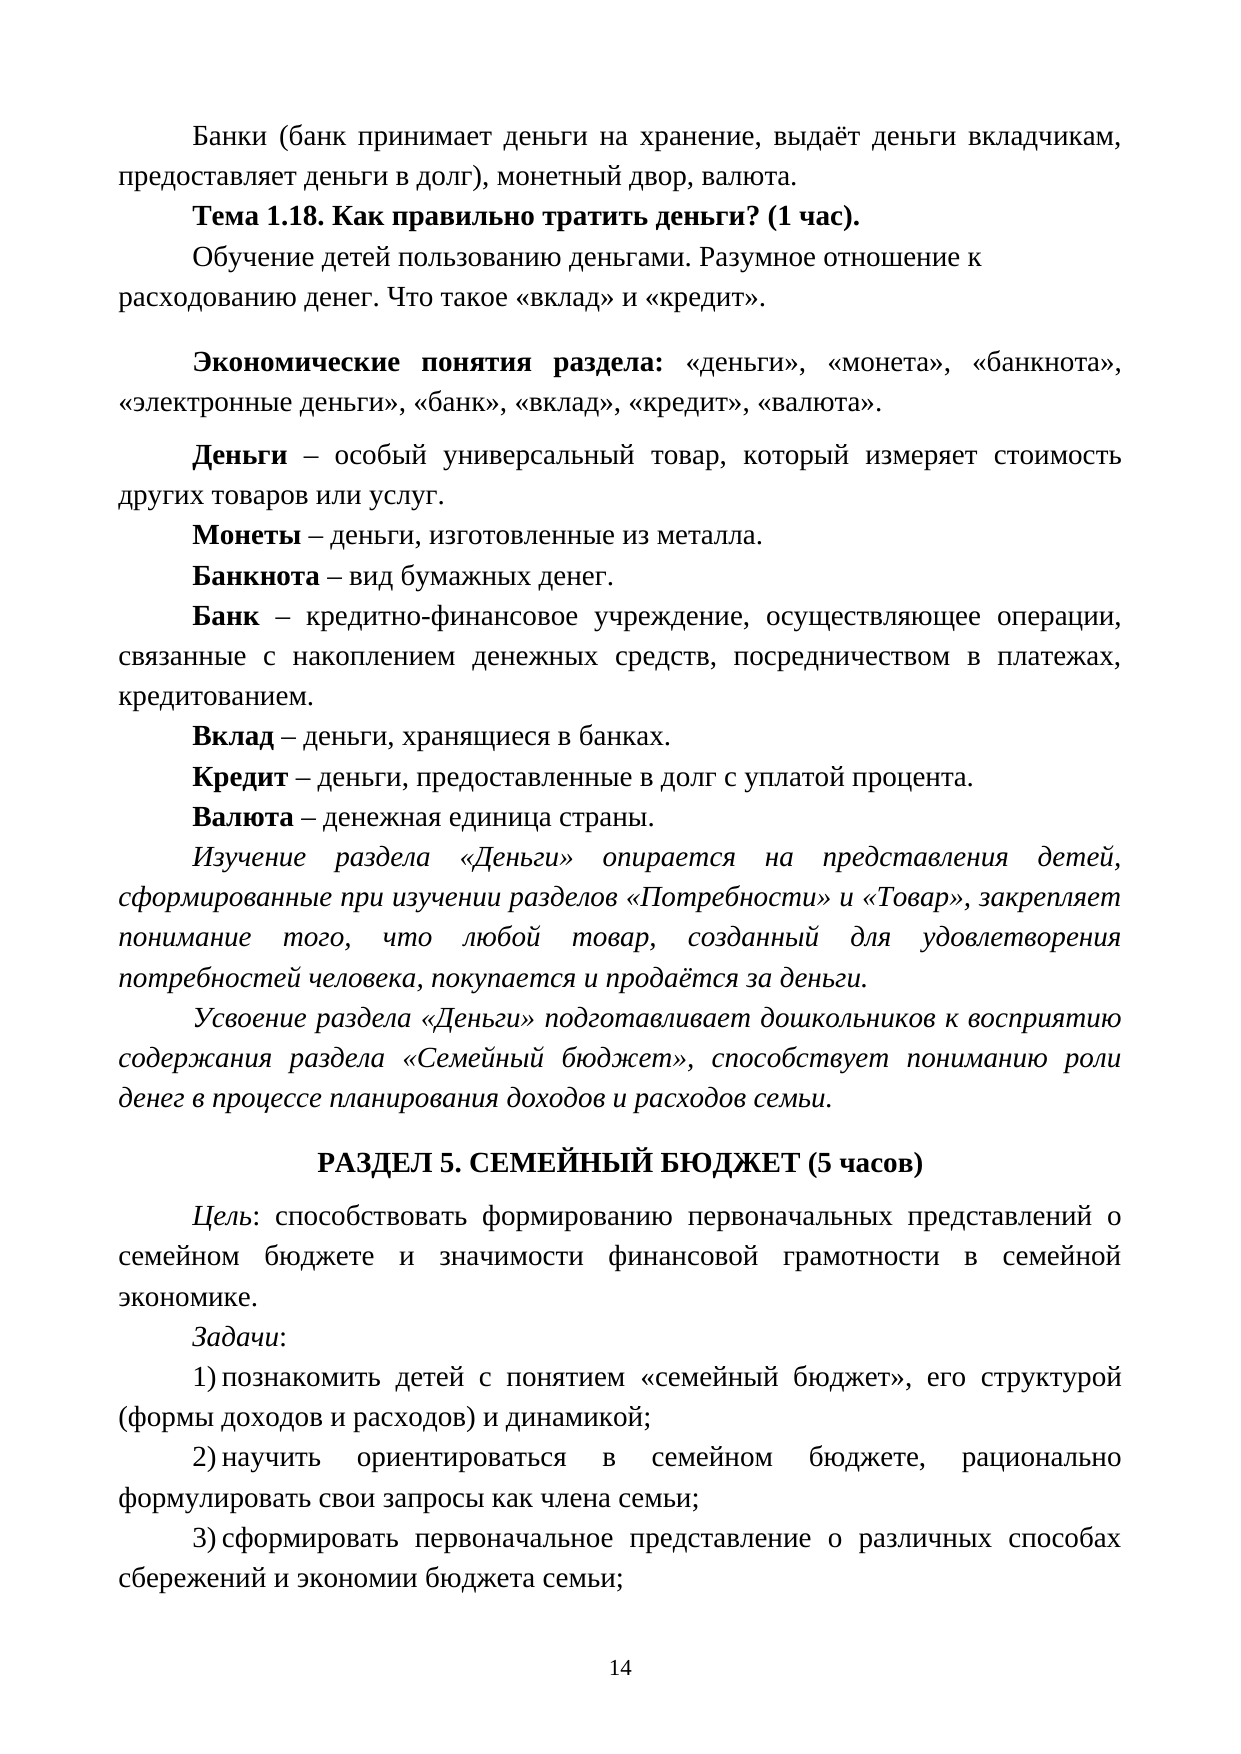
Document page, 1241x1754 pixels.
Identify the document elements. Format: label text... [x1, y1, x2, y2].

list Банк – кредитно-финансовое учреждение, осуществляющее операции, связанные с накоплением денежных средств, посредничеством в платежах, кредитованием. [118, 598, 1122, 712]
list Банкнота – вид бумажных денег. [118, 558, 1122, 591]
text Валюта – денежная единица страны. [118, 799, 1122, 832]
list Вклад – деньги, хранящиеся в банках. [118, 718, 1122, 752]
list Деньги – особый универсальный товар, который измеряет стоимость других товаров или услуг. [118, 437, 1122, 511]
list познакомить детей с понятием «семейный бюджет», его структурой (формы доходов и расходов) и динамикой; [118, 1359, 1122, 1433]
text Тема 1.18. Как правильно тратить деньги? (1 час). [118, 198, 1122, 232]
text Изучение раздела «Деньги» опирается на представления детей, сформированные при изучении разделов «Потребности» и «Товар», закрепляет понимание того, что любой товар, созданный для удовлетворения потребностей человека, покупается и продаётся за деньги. [118, 839, 1122, 993]
text Банки (банк принимает деньги на хранение, выдаёт деньги вкладчикам, предоставляет деньги в долг), монетный двор, валюта. [118, 118, 1122, 192]
list сформировать первоначальное представление о различных способах сбережений и экономии бюджета семьи; [118, 1520, 1122, 1594]
list Кредит – деньги, предоставленные в долг с уплатой процента. [118, 759, 1122, 792]
list Задачи: [118, 1319, 1122, 1352]
text Экономические понятия раздела: «деньги», «монета», «банкнота», «электронные деньги», «банк», «вклад», «кредит», «валюта». [118, 344, 1122, 418]
list Монеты – деньги, изготовленные из металла. [118, 517, 1122, 551]
text Обучение детей пользованию деньгами. Разумное отношение к расходованию денег. Что такое «вклад» и «кредит». [118, 239, 1122, 312]
list РАЗДЕЛ 5. СЕМЕЙНЫЙ БЮДЖЕТ (5 часов) [118, 1146, 1122, 1179]
list научить ориентироваться в семейном бюджете, рационально формулировать свои запросы как члена семьи; [118, 1439, 1122, 1513]
list Цель: способствовать формированию первоначальных представлений о семейном бюджете и значимости финансовой грамотности в семейной экономике. [118, 1198, 1122, 1312]
text Усвоение раздела «Деньги» подготавливает дошкольников к восприятию содержания раздела «Семейный бюджет», способствует пониманию роли денег в процессе планирования доходов и расходов семьи. [118, 1000, 1122, 1114]
